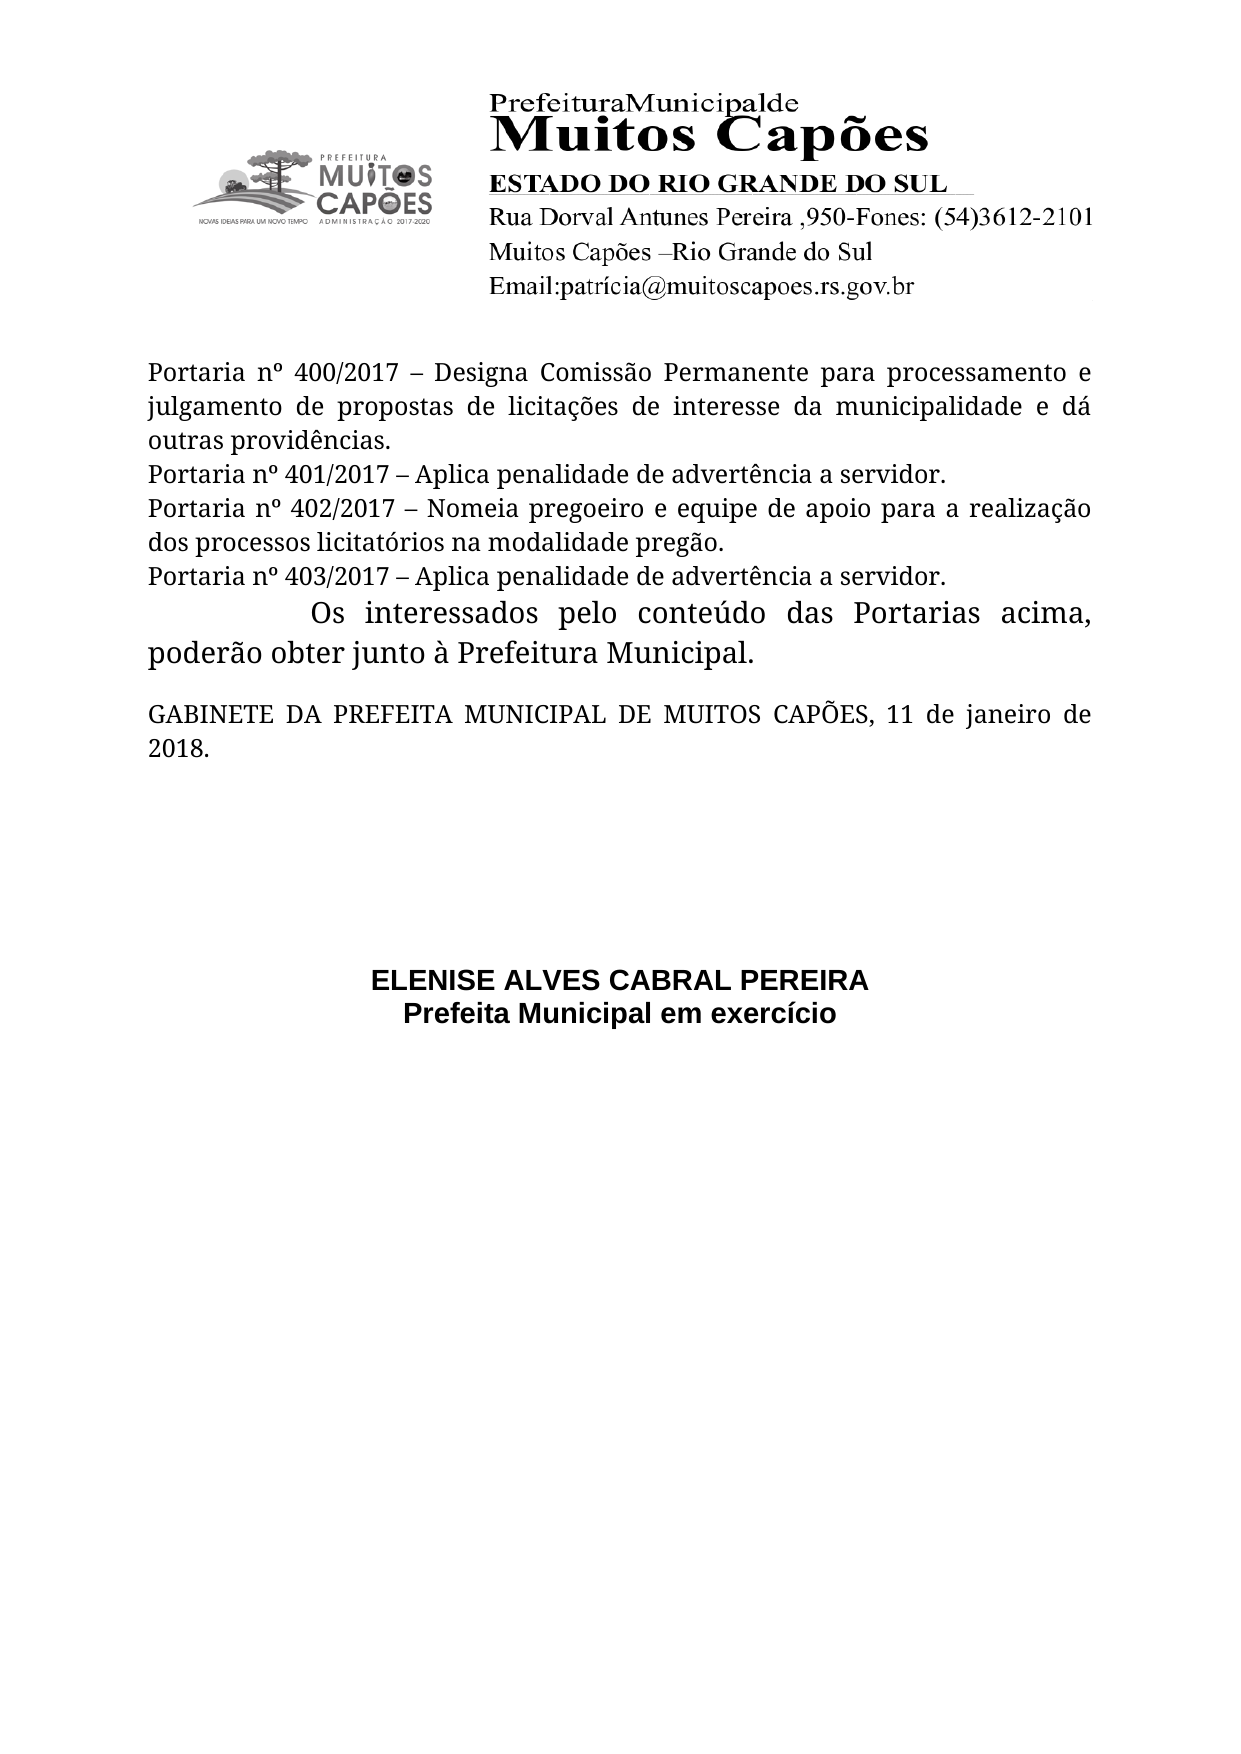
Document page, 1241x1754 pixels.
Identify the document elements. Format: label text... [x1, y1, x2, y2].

text GABINETE DA PREFEITA MUNICIPAL DE MUITOS CAPÕES, 11 de janeiro de 2018. [148, 696, 1092, 764]
text ELENISE ALVES CABRAL PEREIRA [148, 963, 1092, 996]
picture [147, 75, 1093, 301]
text Portaria nº 401/2017 – Aplica penalidade de advertência a servidor. [148, 457, 1092, 491]
text Portaria nº 400/2017 – Designa Comissão Permanente para processamento e julgamento de propostas de licitações de interesse da municipalidade e dá outras providências. [148, 354, 1092, 457]
text Prefeita Municipal em exercício [148, 996, 1092, 1030]
text Portaria nº 403/2017 – Aplica penalidade de advertência a servidor. [148, 559, 1092, 593]
text Portaria nº 402/2017 – Nomeia pregoeiro e equipe de apoio para a realização dos processos licitatórios na modalidade pregão. [148, 491, 1092, 559]
text Os interessados pelo conteúdo das Portarias acima, poderão obter junto à Prefeitura Municipal. [148, 593, 1092, 672]
